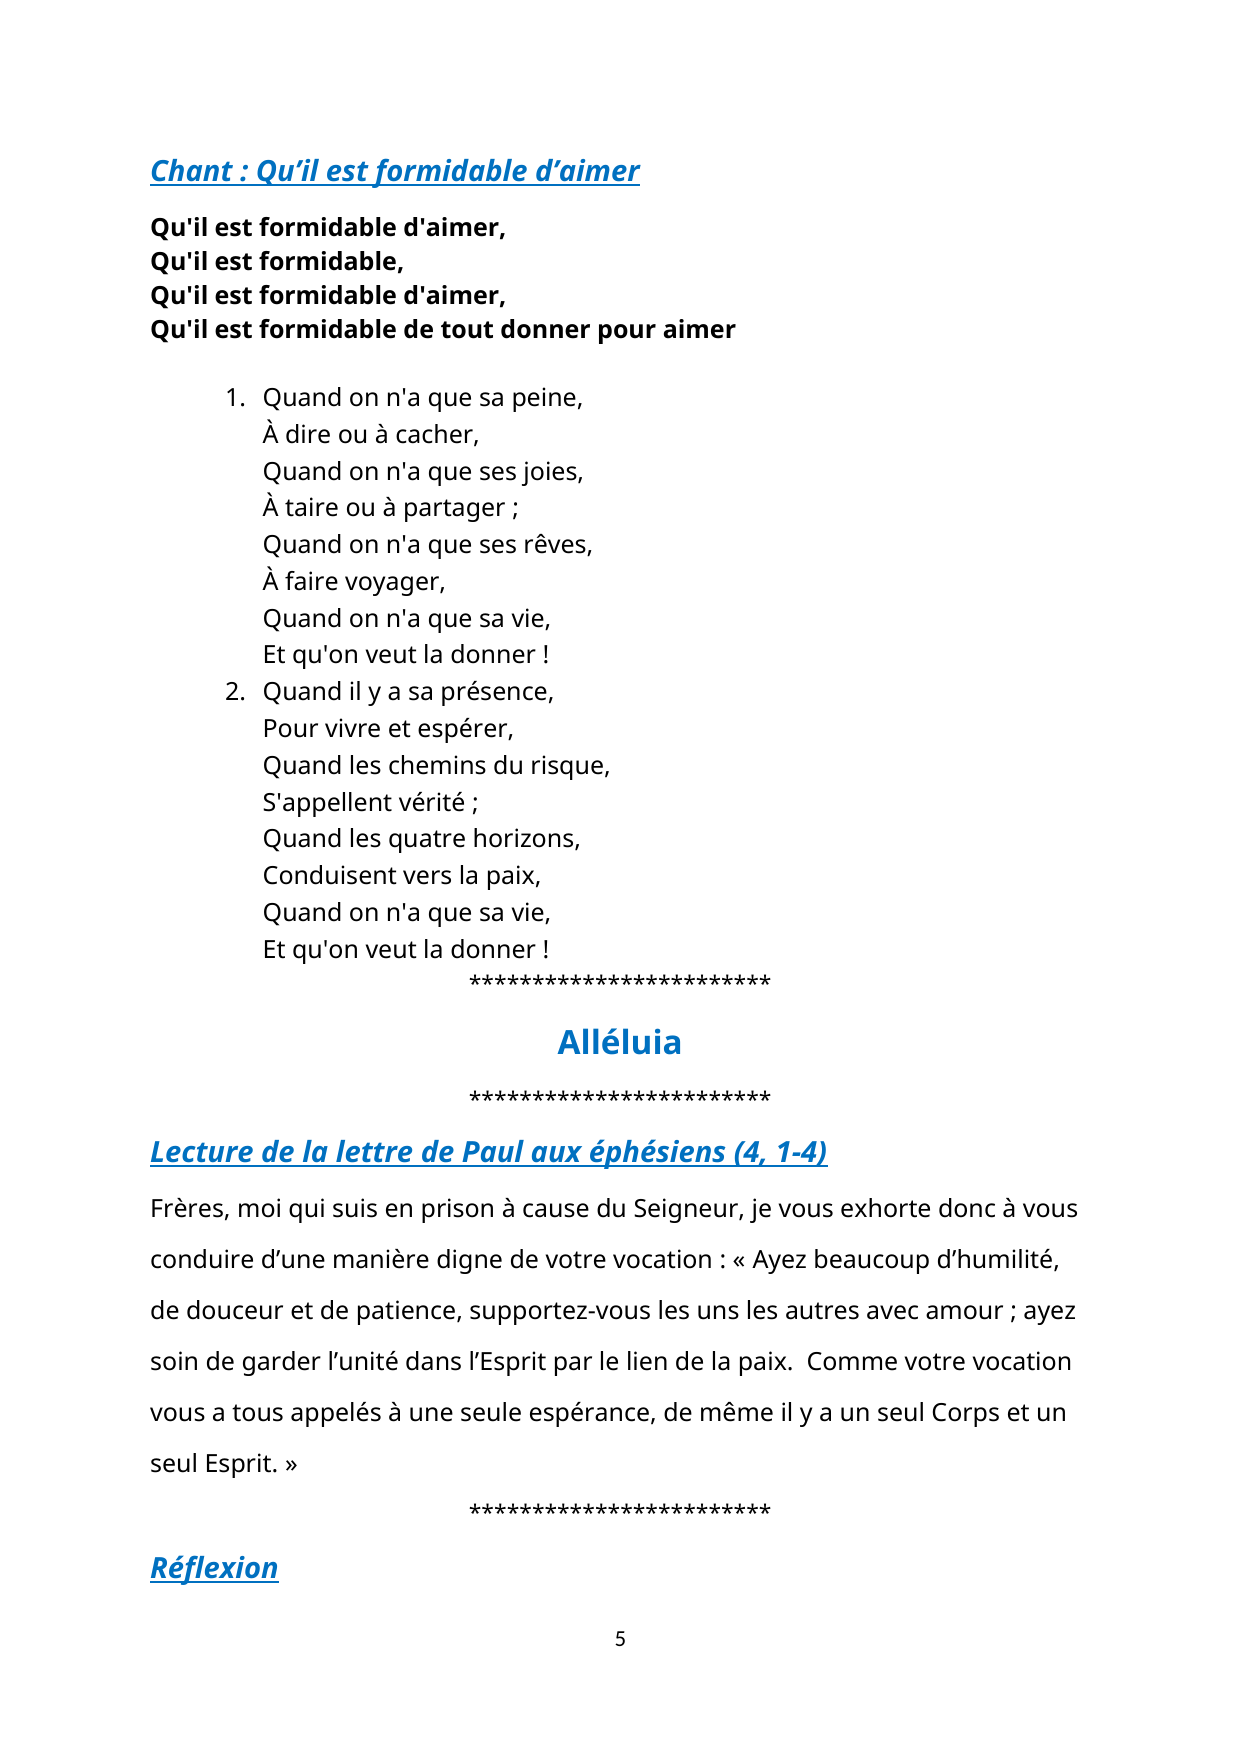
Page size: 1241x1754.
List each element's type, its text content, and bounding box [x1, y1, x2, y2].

text Réflexion [150, 1547, 1090, 1587]
list Quand on n'a que sa vie, [262, 600, 1090, 634]
text ************************ [150, 1084, 1090, 1115]
text Alléluia [150, 1018, 1090, 1064]
text Lecture de la lettre de Paul aux éphésiens (4, 1-4) [150, 1131, 1090, 1171]
list Quand on n'a que ses joies, [262, 453, 1090, 487]
text Qu'il est formidable d'aimer, [150, 278, 1090, 312]
list Et qu'on veut la donner ! [262, 931, 1090, 965]
text Qu'il est formidable, [150, 243, 1090, 278]
list ************************ [150, 968, 1090, 999]
text Chant : Qu’il est formidable d’aimer [150, 150, 1090, 190]
text ************************ [150, 1497, 1090, 1528]
list À faire voyager, [262, 564, 1090, 598]
list Quand les quatre horizons, [262, 821, 1090, 855]
text Qu'il est formidable de tout donner pour aimer [150, 312, 1090, 346]
text Frères, moi qui suis en prison à cause du Seigneur, je vous exhorte donc à vous conduire d’une manière digne de votre vocation : « Ayez beaucoup d’humilité, de douceur et de patience, supportez-vous les uns les autres avec amour ; ayez soin de garder l’unité dans l’Esprit par le lien de la paix. Comme votre vocation vous a tous appelés à une seule espérance, de même il y a un seul Corps et un seul Esprit. » [150, 1191, 1090, 1480]
list Quand les chemins du risque, [262, 747, 1090, 782]
list À dire ou à cacher, [262, 417, 1090, 451]
text Qu'il est formidable d'aimer, [150, 209, 1090, 243]
list Pour vivre et espérer, [262, 711, 1090, 745]
list À taire ou à partager ; [262, 490, 1090, 524]
list Conduisent vers la paix, [262, 858, 1090, 892]
list S'appellent vérité ; [262, 784, 1090, 818]
list Quand on n'a que sa peine, [225, 380, 1090, 414]
list Et qu'on veut la donner ! [262, 637, 1090, 671]
list Quand on n'a que ses rêves, [262, 527, 1090, 561]
list Quand il y a sa présence, [225, 674, 1090, 708]
list Quand on n'a que sa vie, [262, 894, 1090, 929]
